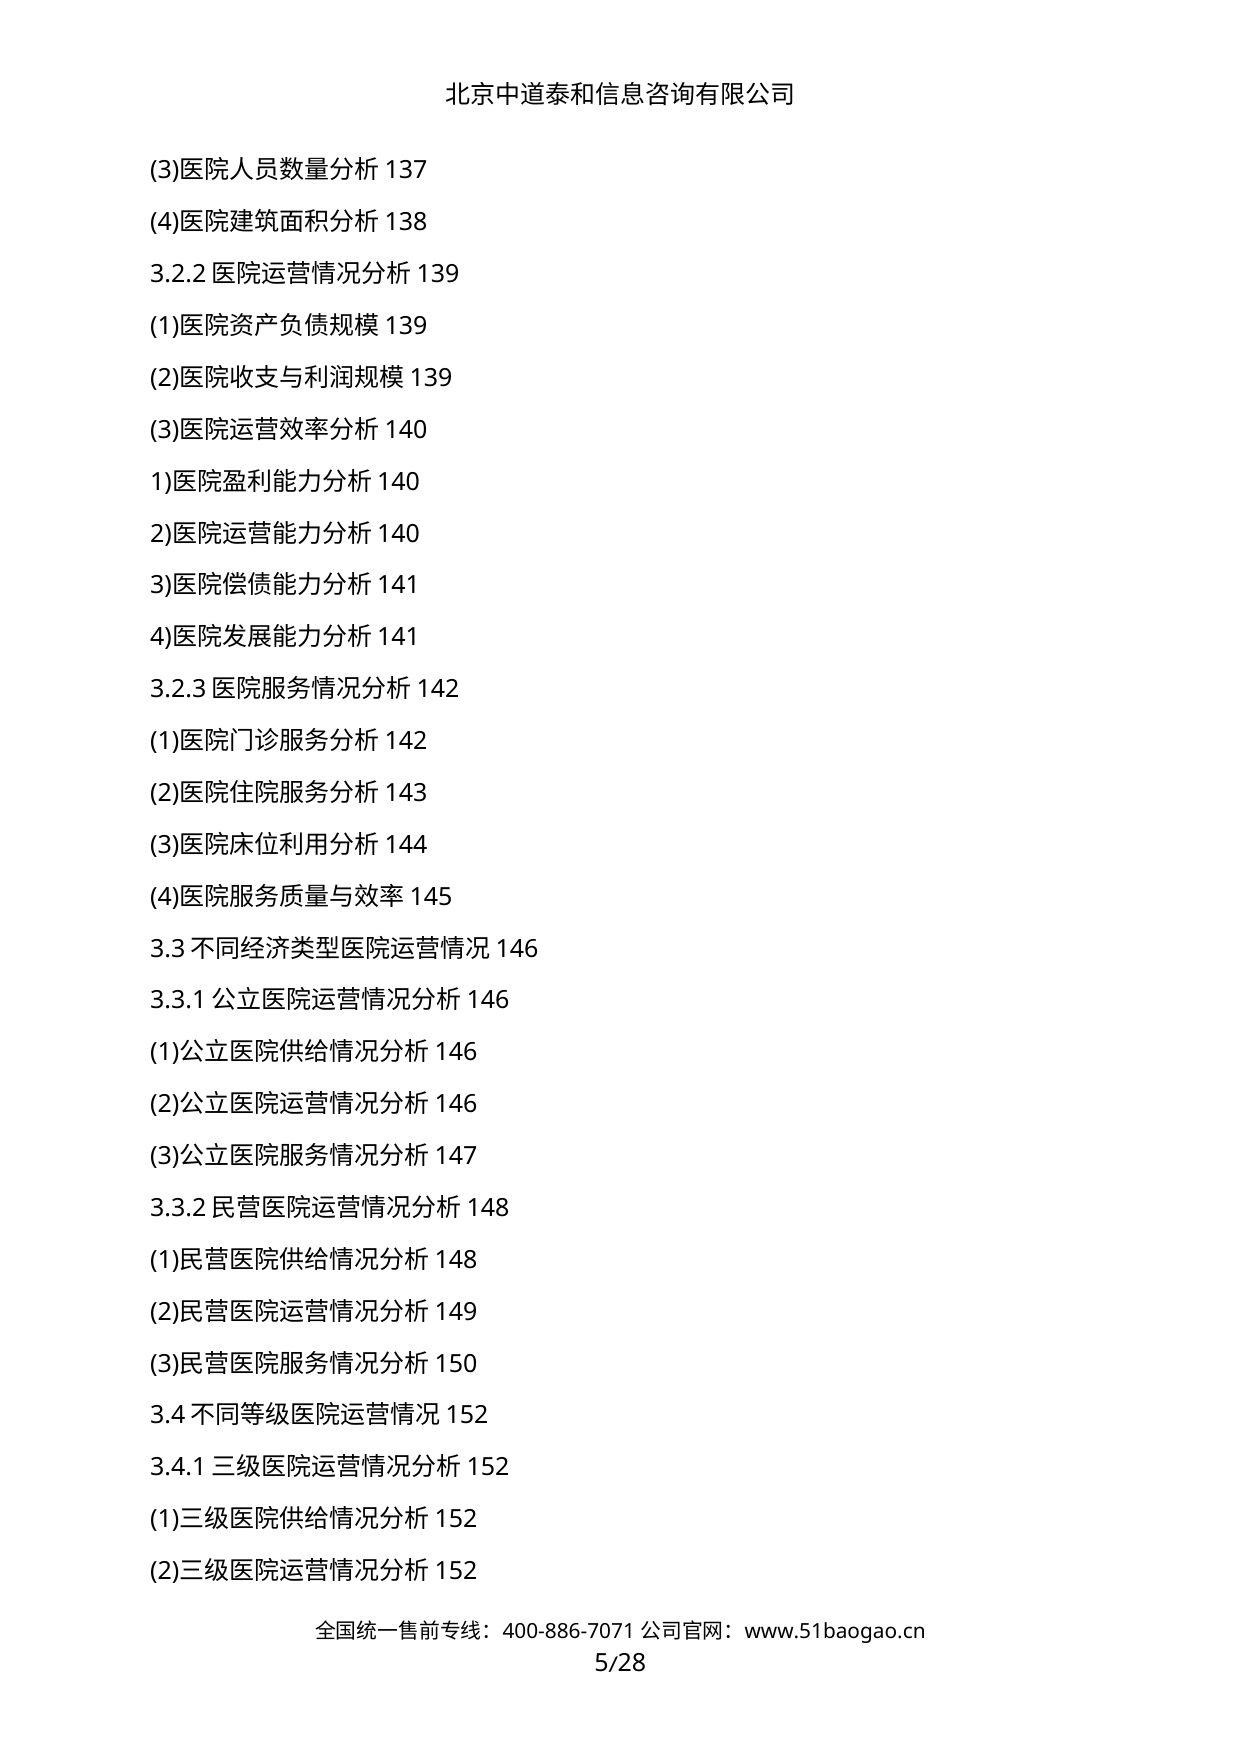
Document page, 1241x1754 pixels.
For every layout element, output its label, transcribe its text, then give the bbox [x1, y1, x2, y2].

text 4)医院发展能力分析141 [150, 617, 1090, 653]
text 3.3.1公立医院运营情况分析146 [150, 980, 1090, 1016]
text (1)三级医院供给情况分析152 [150, 1499, 1090, 1535]
text 3.3.2民营医院运营情况分析148 [150, 1187, 1090, 1224]
text (2)医院收支与利润规模139 [150, 357, 1090, 394]
text (3)公立医院服务情况分析147 [150, 1136, 1090, 1172]
text (3)医院床位利用分析144 [150, 824, 1090, 861]
text 3)医院偿债能力分析141 [150, 565, 1090, 601]
text (2)医院住院服务分析143 [150, 772, 1090, 809]
text (2)民营医院运营情况分析149 [150, 1291, 1090, 1327]
text (1)公立医院供给情况分析146 [150, 1032, 1090, 1068]
text 3.2.3医院服务情况分析142 [150, 669, 1090, 705]
text 3.2.2医院运营情况分析139 [150, 254, 1090, 290]
text 3.4.1三级医院运营情况分析152 [150, 1447, 1090, 1483]
text 2)医院运营能力分析140 [150, 513, 1090, 549]
text 3.4不同等级医院运营情况152 [150, 1395, 1090, 1431]
text (3)民营医院服务情况分析150 [150, 1343, 1090, 1379]
text (1)医院资产负债规模139 [150, 306, 1090, 342]
text (1)民营医院供给情况分析148 [150, 1239, 1090, 1276]
text 1)医院盈利能力分析140 [150, 461, 1090, 497]
text (4)医院服务质量与效率145 [150, 876, 1090, 912]
text 3.3不同经济类型医院运营情况146 [150, 928, 1090, 964]
text (3)医院运营效率分析140 [150, 409, 1090, 446]
text (2)公立医院运营情况分析146 [150, 1084, 1090, 1120]
text (1)医院门诊服务分析142 [150, 721, 1090, 757]
text (3)医院人员数量分析137 [150, 150, 1090, 186]
text (4)医院建筑面积分析138 [150, 202, 1090, 238]
text (2)三级医院运营情况分析152 [150, 1551, 1090, 1587]
